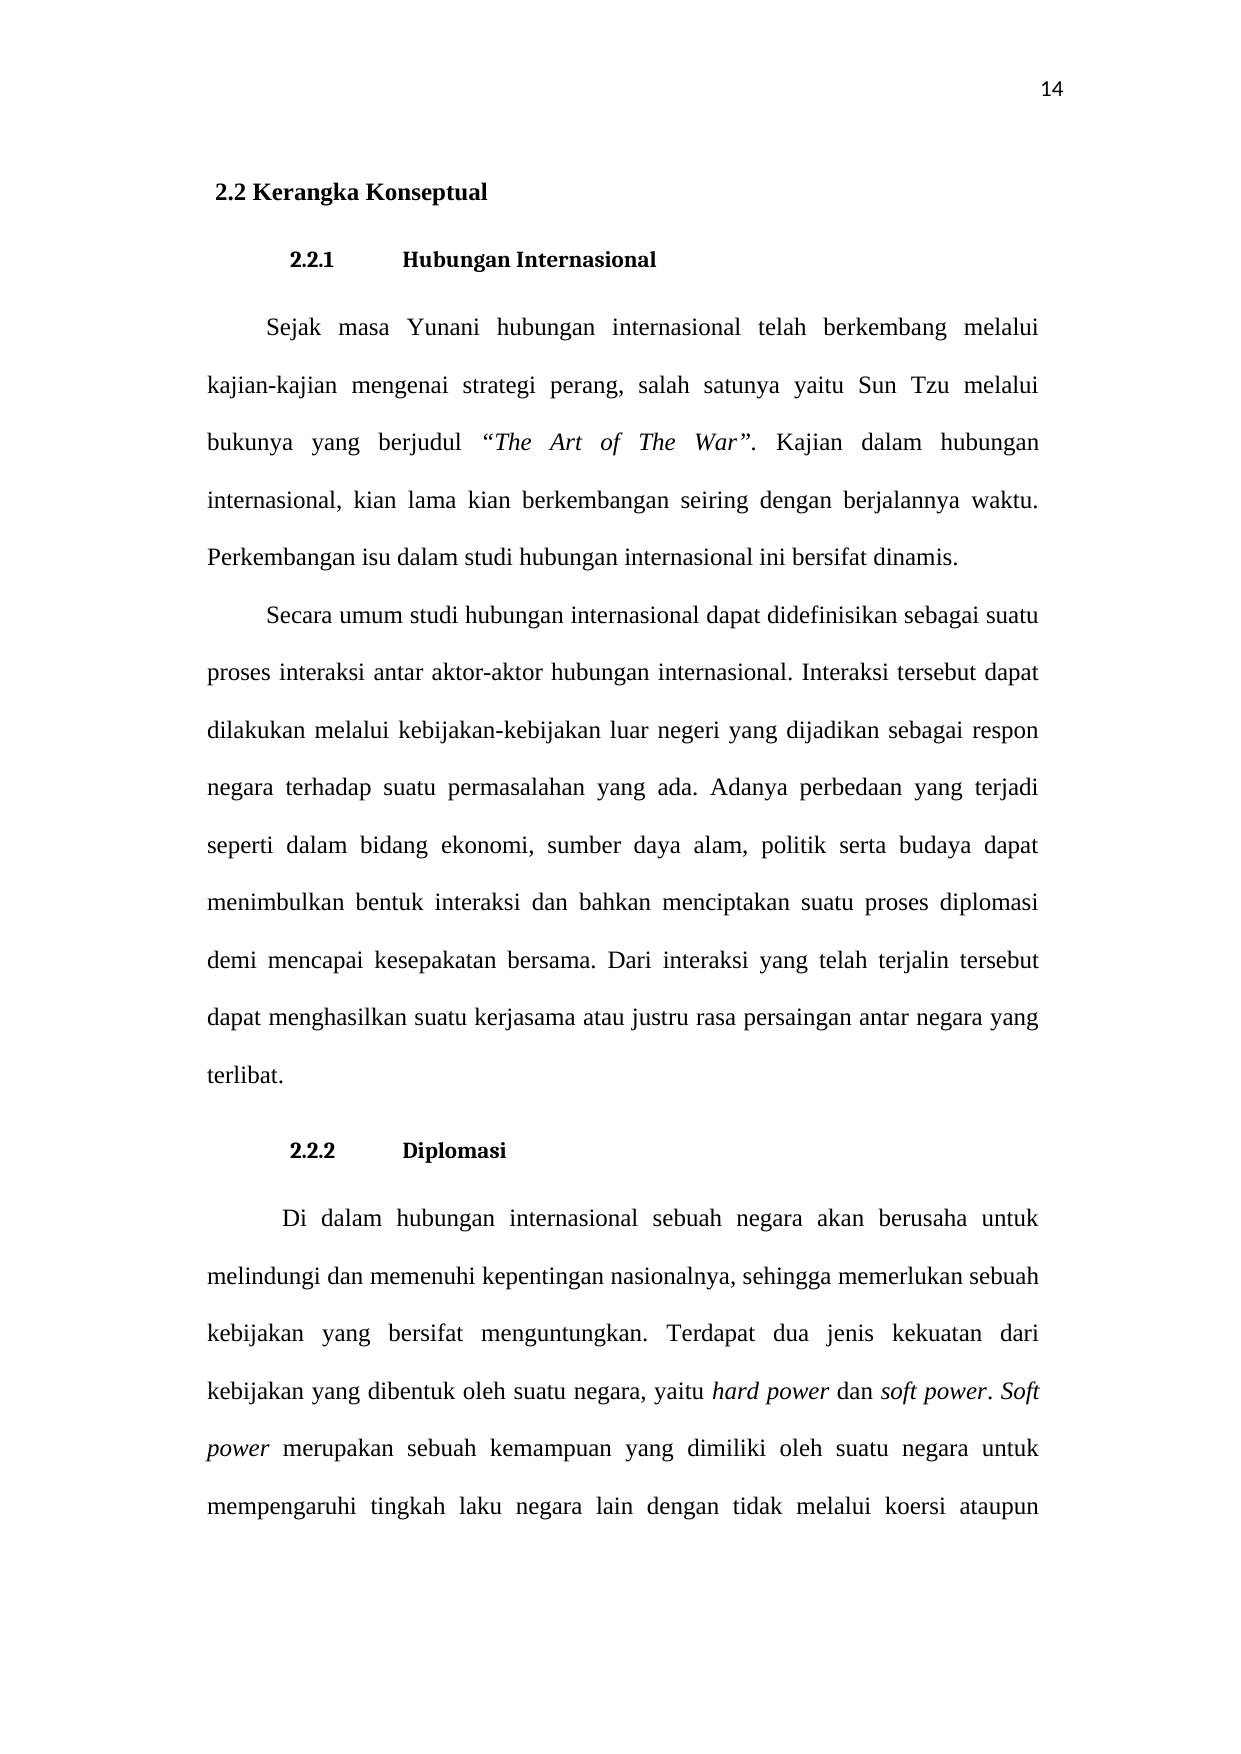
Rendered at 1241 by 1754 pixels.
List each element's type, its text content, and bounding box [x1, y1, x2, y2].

list Sejak masa Yunani hubungan internasional telah berkembang melalui kajian-kajian mengenai strategi perang, salah satunya yaitu Sun Tzu melalui bukunya yang berjudul “The Art of The War”. Kajian dalam hubungan internasional, kian lama kian berkembangan seiring dengan berjalannya waktu. Perkembangan isu dalam studi hubungan internasional ini bersifat dinamis. [207, 312, 1039, 571]
text Hubungan Internasional [290, 247, 1063, 273]
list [207, 1203, 1039, 1520]
list Secara umum studi hubungan internasional dapat didefinisikan sebagai suatu proses interaksi antar aktor-aktor hubungan internasional. Interaksi tersebut dapat dilakukan melalui kebijakan-kebijakan luar negeri yang dijadikan sebagai respon negara terhadap suatu permasalahan yang ada. Adanya perbedaan yang terjadi seperti dalam bidang ekonomi, sumber daya alam, politik serta budaya dapat menimbulkan bentuk interaksi dan bahkan menciptakan suatu proses diplomasi demi mencapai kesepakatan bersama. Dari interaksi yang telah terjalin tersebut dapat menghasilkan suatu kerjasama atau justru rasa persaingan antar negara yang terlibat. [207, 600, 1039, 1089]
text Kerangka Konseptual [215, 177, 1039, 206]
text Diplomasi [290, 1138, 1063, 1164]
